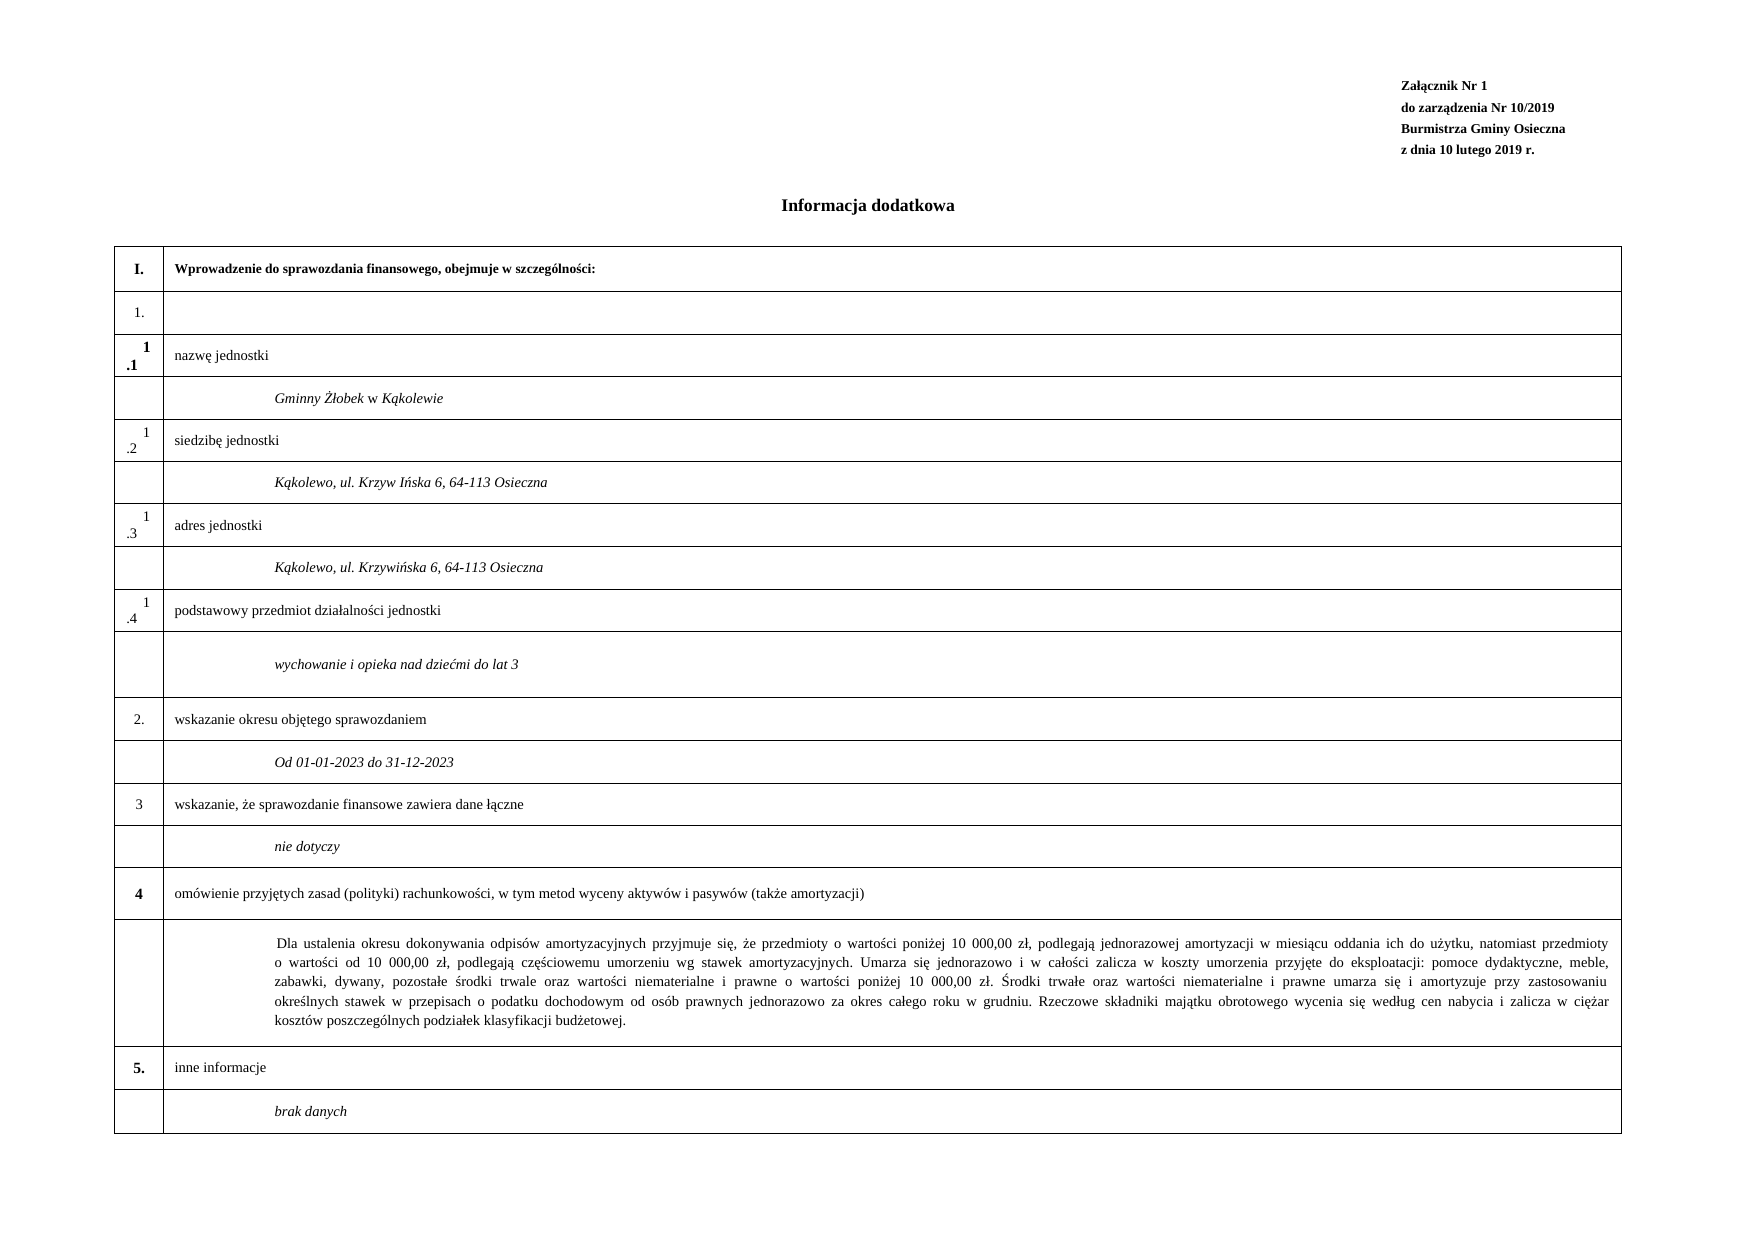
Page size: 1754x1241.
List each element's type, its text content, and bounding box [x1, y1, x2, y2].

table_cell 5. [115, 1047, 163, 1088]
text Informacja dodatkowa [90, 194, 1646, 215]
text do zarządzenia Nr 10/2019 Burmistrza Gminy Osieczna z dnia 10 lutego 2019 r. [1401, 99, 1646, 158]
table_cell inne informacje [164, 1047, 1621, 1088]
table_cell [115, 632, 163, 697]
table_cell 4 [115, 868, 163, 919]
table_cell Gminny Żłobek w Kąkolewie [164, 377, 1621, 419]
table_cell brak danych [164, 1090, 1621, 1133]
table_cell Kąkolewo, ul. Krzywińska 6, 64-113 Osieczna [164, 547, 1621, 589]
table_cell 1.1 [115, 335, 163, 376]
text Załącznik Nr 1 [1401, 78, 1646, 93]
table_cell wskazanie okresu objętego sprawozdaniem [164, 698, 1621, 740]
table_cell nazwę jednostki [164, 335, 1621, 376]
table_cell [115, 920, 163, 1046]
table_cell [115, 826, 163, 867]
table_cell siedzibę jednostki [164, 420, 1621, 461]
table_cell 1.4 [115, 590, 163, 631]
table_cell omówienie przyjętych zasad (polityki) rachunkowości, w tym metod wyceny aktywów i pasywów (także amortyzacji) [164, 868, 1621, 919]
table_cell Od 01-01-2023 do 31-12-2023 [164, 741, 1621, 783]
table_cell podstawowy przedmiot działalności jednostki [164, 590, 1621, 631]
table_cell nie dotyczy [164, 826, 1621, 867]
table_cell [115, 741, 163, 783]
table_cell 1.2 [115, 420, 163, 461]
table_header Wprowadzenie do sprawozdania finansowego, obejmuje w szczególności: [164, 247, 1621, 291]
table_cell wychowanie i opieka nad dziećmi do lat 3 [164, 632, 1621, 697]
table_cell [164, 292, 1621, 334]
table_cell [115, 377, 163, 419]
table_cell 2. [115, 698, 163, 740]
table_cell [115, 1090, 163, 1133]
table_cell [115, 462, 163, 503]
table_cell 3 [115, 784, 163, 824]
table_cell adres jednostki [164, 504, 1621, 546]
table_cell wskazanie, że sprawozdanie finansowe zawiera dane łączne [164, 784, 1621, 824]
table_header I. [115, 247, 163, 291]
table_cell 1. [115, 292, 163, 334]
table_cell [115, 547, 163, 589]
table_cell 1.3 [115, 504, 163, 546]
table_cell Dla ustalenia okresu dokonywania odpisów amortyzacyjnych przyjmuje się, że przedmioty o wartości poniżej 10 000,00 zł, podlegają jednorazowej amortyzacji w miesiącu oddania ich do użytku, natomiast przedmioty o wartości od 10 000,00 zł, podlegają częściowemu umorzeniu wg stawek amortyzacyjnych. Umarza się jednorazowo i w całości zalicza w koszty umorzenia przyjęte do eksploatacji: pomoce dydaktyczne, meble, zabawki, dywany, pozostałe środki trwale oraz wartości niematerialne i prawne o wartości poniżej 10 000,00 zł. Środki trwałe oraz wartości niematerialne i prawne umarza się i amortyzuje przy zastosowaniu określnych stawek w przepisach o podatku dochodowym od osób prawnych jednorazowo za okres całego roku w grudniu. Rzeczowe składniki majątku obrotowego wycenia się według cen nabycia i zalicza w ciężar kosztów poszczególnych podziałek klasyfikacji budżetowej. [164, 920, 1621, 1046]
table_cell Kąkolewo, ul. Krzyw Ińska 6, 64-113 Osieczna [164, 462, 1621, 503]
